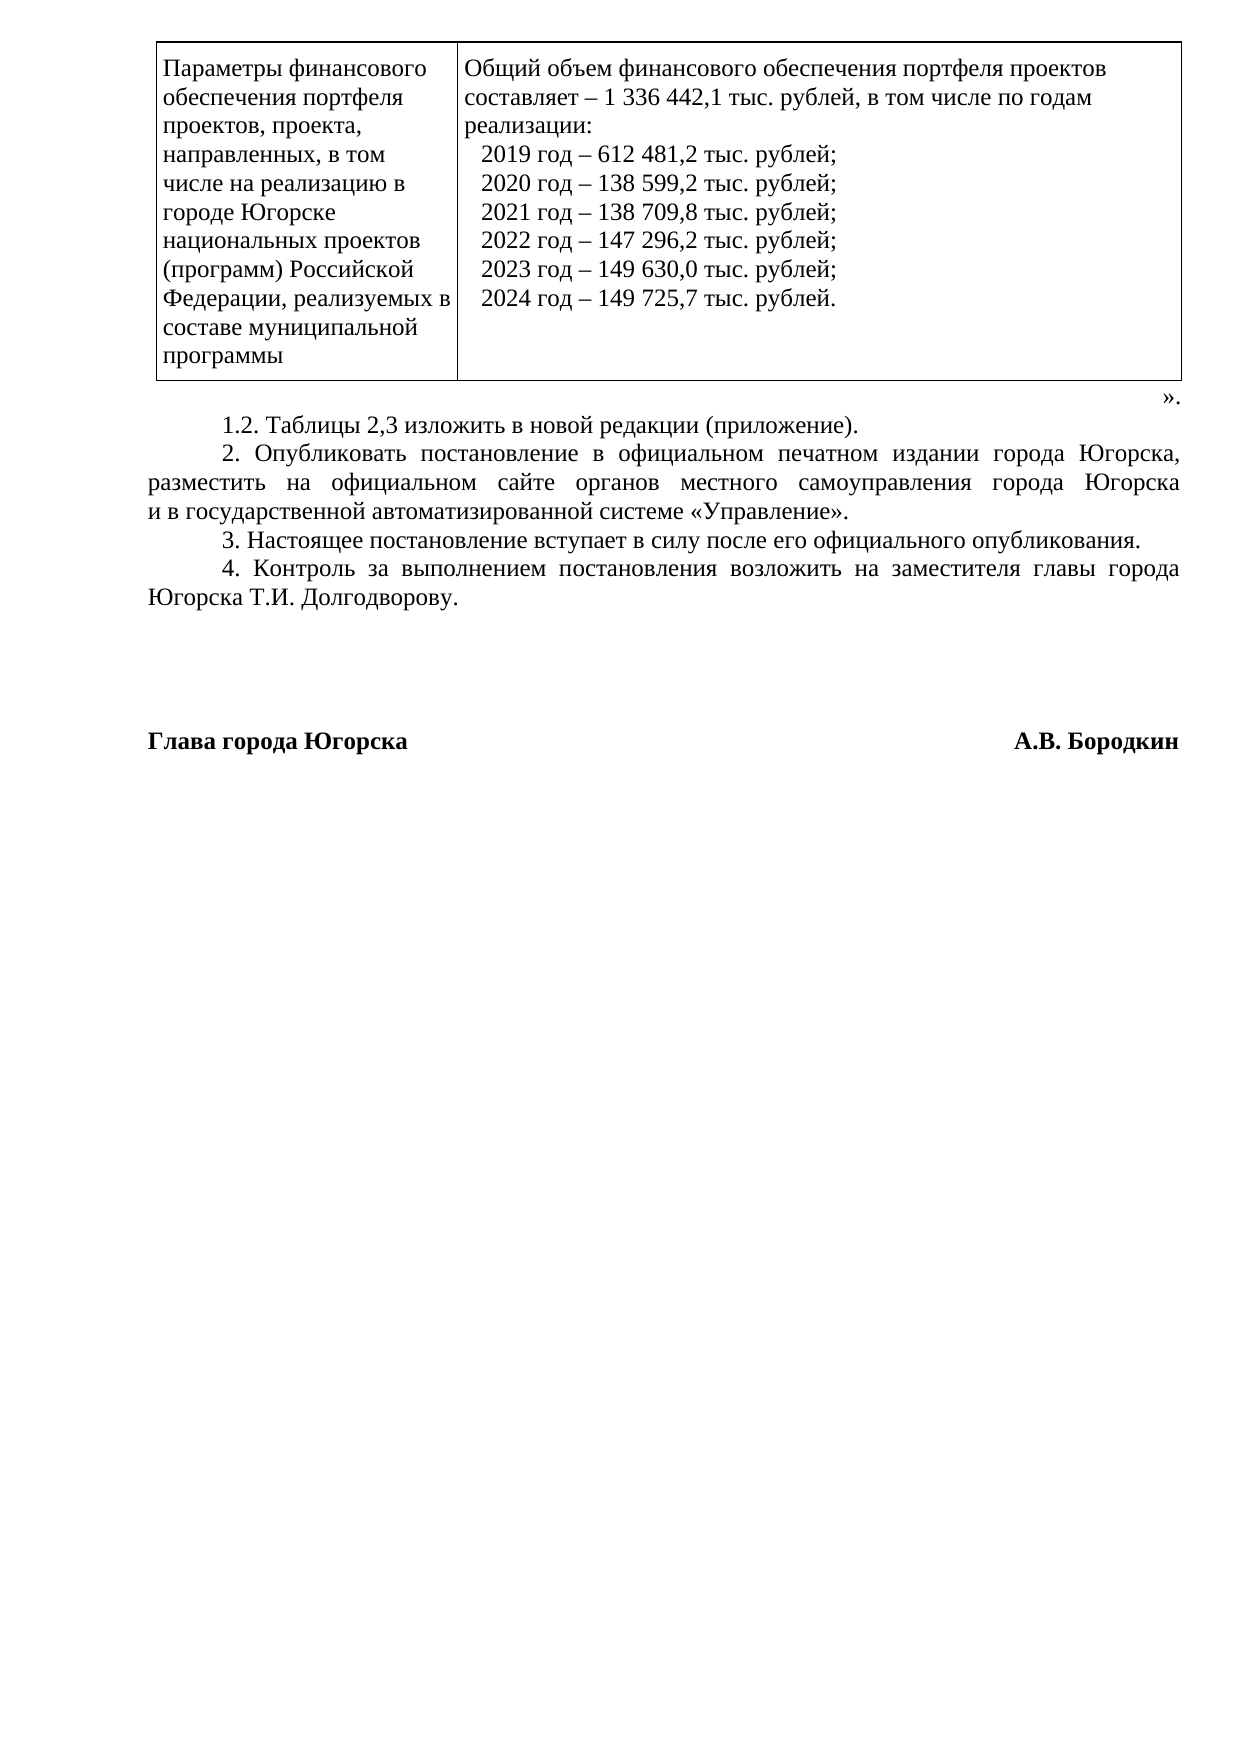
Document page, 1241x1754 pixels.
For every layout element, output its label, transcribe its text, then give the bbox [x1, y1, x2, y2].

table_header Параметры финансового обеспечения портфеля проектов, проекта, направленных, в том числе на реализацию в городе Югорске национальных проектов (программ) Российской Федерации, реализуемых в составе муниципальной программы [157, 43, 457, 380]
text Глава города Югорска А.В. Бородкин [148, 726, 1181, 755]
text ». [148, 381, 1181, 410]
text 3. Настоящее постановление вступает в силу после его официального опубликования. [148, 525, 1181, 553]
text 1.2. Таблицы 2,3 изложить в новой редакции (приложение). [148, 410, 1181, 438]
text 4. Контроль за выполнением постановления возложить на заместителя главы города Югорска Т.И. Долгодворову. [148, 553, 1181, 611]
text 2. Опубликовать постановление в официальном печатном издании города Югорска, разместить на официальном сайте органов местного самоуправления города Югорска и в государственной автоматизированной системе «Управление». [148, 438, 1181, 525]
table_header Общий объем финансового обеспечения портфеля проектов составляет – 1 336 442,1 тыс. рублей, в том числе по годам реализации: 2019 год – 612 481,2 тыс. рублей; 2020 год – 138 599,2 тыс. рублей; 2021 год – 138 709,8 тыс. рублей; 2022 год – 147 296,2 тыс. рублей; 2023 год – 149 630,0 тыс. рублей; 2024 год – 149 725,7 тыс. рублей. [458, 43, 1181, 380]
